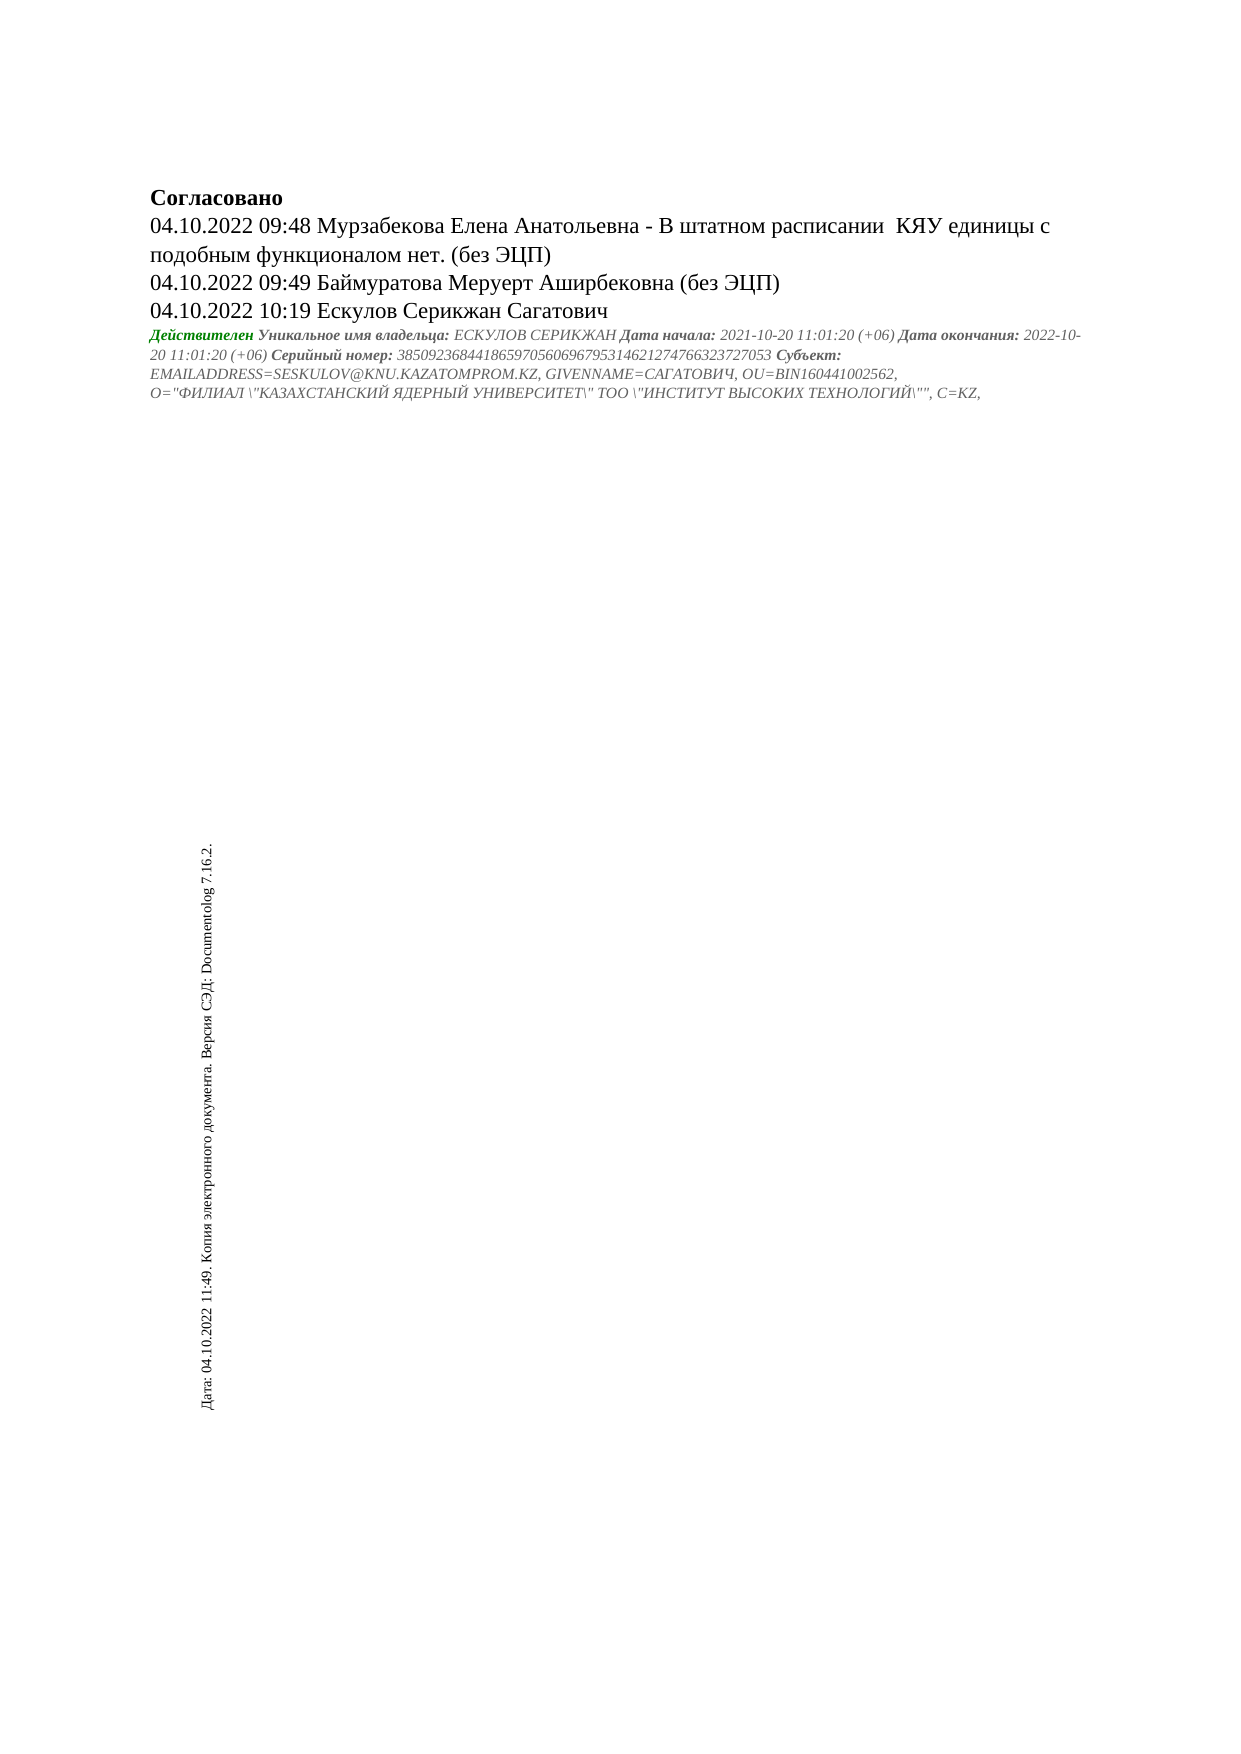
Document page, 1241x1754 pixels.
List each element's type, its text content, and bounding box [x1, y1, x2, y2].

text 04.10.2022 09:49 Баймуратова Меруерт Аширбековна (без ЭЦП) [150, 269, 1090, 296]
text 04.10.2022 10:19 Ескулов Серикжан Сагатович [150, 298, 1090, 324]
text 04.10.2022 09:48 Мурзабекова Елена Анатольевна - В штатном расписании КЯУ единицы с подобным функционалом нет. (без ЭЦП) [150, 212, 1090, 267]
text Действителен Уникальное имя владельца: ЕСКУЛОВ СЕРИКЖАН Дата начала: 2021-10-20 11:01:20 (+06) Дата окончания: 2022-10-20 11:01:20 (+06) Серийный номер: 385092368441865970560696795314621274766323727053 Субъект: EMAILADDRESS=SESKULOV@KNU.KAZATOMPROM.KZ, GIVENNAME=САГАТОВИЧ, OU=BIN160441002562, O="ФИЛИАЛ \"КАЗАХСТАНСКИЙ ЯДЕРНЫЙ УНИВЕРСИТЕТ\" ТОО \"ИНСТИТУТ ВЫСОКИХ ТЕХНОЛОГИЙ\"", C=KZ, SERIALNUMBER=IIN590411300401, SURNAME=ЕСКУЛОВ, CN=ЕСКУЛОВ СЕРИКЖАН Издатель: CN=ҰЛТТЫҚ КУӘЛАНДЫРУШЫ ОРТАЛЫҚ (GOST), C=KZ [150, 326, 1090, 402]
text Согласовано [150, 184, 1090, 210]
